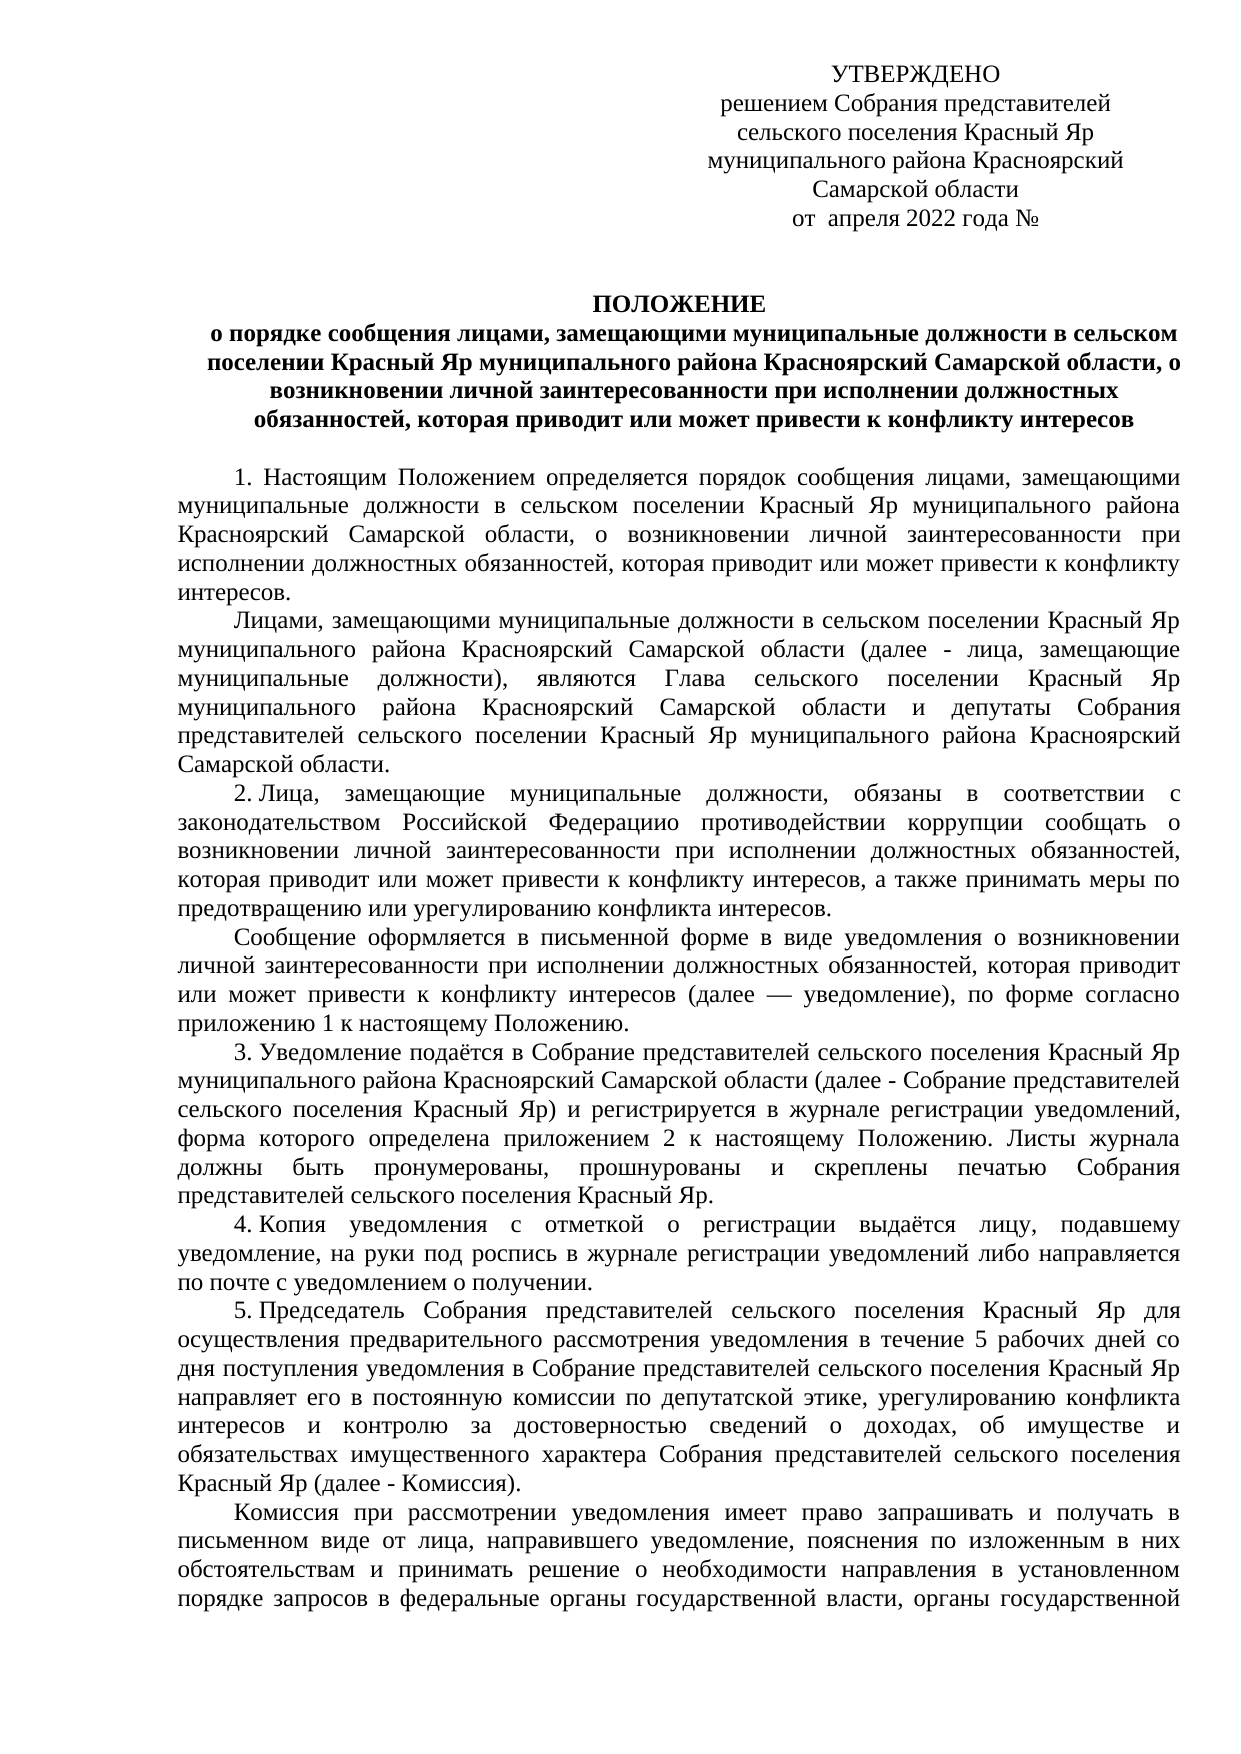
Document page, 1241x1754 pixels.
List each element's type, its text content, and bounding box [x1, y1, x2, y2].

text решением Собрания представителей [650, 88, 1181, 117]
text от апреля 2022 года № [650, 203, 1181, 232]
text 1. Настоящим Положением определяется порядок сообщения лицами, замещающими муниципальные должности в сельском поселении Красный Яр муниципального района Красноярский Самарской области, о возникновении личной заинтересованности при исполнении должностных обязанностей, которая приводит или может привести к конфликту интересов. [177, 462, 1181, 605]
text о порядке сообщения лицами, замещающими муниципальные должности в сельском поселении Красный Яр муниципального района Красноярский Самарской области, о возникновении личной заинтересованности при исполнении должностных обязанностей, которая приводит или может привести к конфликту интересов [207, 318, 1181, 433]
text УТВЕРЖДЕНО [650, 59, 1181, 88]
text 4. Копия уведомления с отметкой о регистрации выдаётся лицу, подавшему уведомление, на руки под роспись в журнале регистрации уведомлений либо направляется по почте с уведомлением о получении. [177, 1209, 1181, 1295]
text Сообщение оформляется в письменной форме в виде уведомления о возникновении личной заинтересованности при исполнении должностных обязанностей, которая приводит или может привести к конфликту интересов (далее — уведомление), по форме согласно приложению 1 к настоящему Положению. [177, 922, 1181, 1037]
text 3. Уведомление подаётся в Собрание представителей сельского поселения Красный Яр муниципального района Красноярский Самарской области (далее - Собрание представителей сельского поселения Красный Яр) и регистрируется в журнале регистрации уведомлений, форма которого определена приложением 2 к настоящему Положению. Листы журнала должны быть пронумерованы, прошнурованы и скреплены печатью Собрания представителей сельского поселения Красный Яр. [177, 1037, 1181, 1209]
text Лицами, замещающими муниципальные должности в сельском поселении Красный Яр муниципального района Красноярский Самарской области (далее - лица, замещающие муниципальные должности), являются Глава сельского поселении Красный Яр муниципального района Красноярский Самарской области и депутаты Собрания представителей сельского поселении Красный Яр муниципального района Красноярский Самарской области. [177, 605, 1181, 778]
text сельского поселения Красный Яр муниципального района Красноярский Самарской области [650, 117, 1181, 203]
text 5. Председатель Собрания представителей сельского поселения Красный Яр для осуществления предварительного рассмотрения уведомления в течение 5 рабочих дней со дня поступления уведомления в Собрание представителей сельского поселения Красный Яр направляет его в постоянную комиссии по депутатской этике, урегулированию конфликта интересов и контролю за достоверностью сведений о доходах, об имуществе и обязательствах имущественного характера Собрания представителей сельского поселения Красный Яр (далее - Комиссия). [177, 1295, 1181, 1497]
text ПОЛОЖЕНИЕ [177, 289, 1181, 318]
text 2. Лица, замещающие муниципальные должности, обязаны в соответствии с законодательством Российской Федерациио противодействии коррупции сообщать о возникновении личной заинтересованности при исполнении должностных обязанностей, которая приводит или может привести к конфликту интересов, а также принимать меры по предотвращению или урегулированию конфликта интересов. [177, 778, 1181, 922]
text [177, 1497, 1181, 1612]
